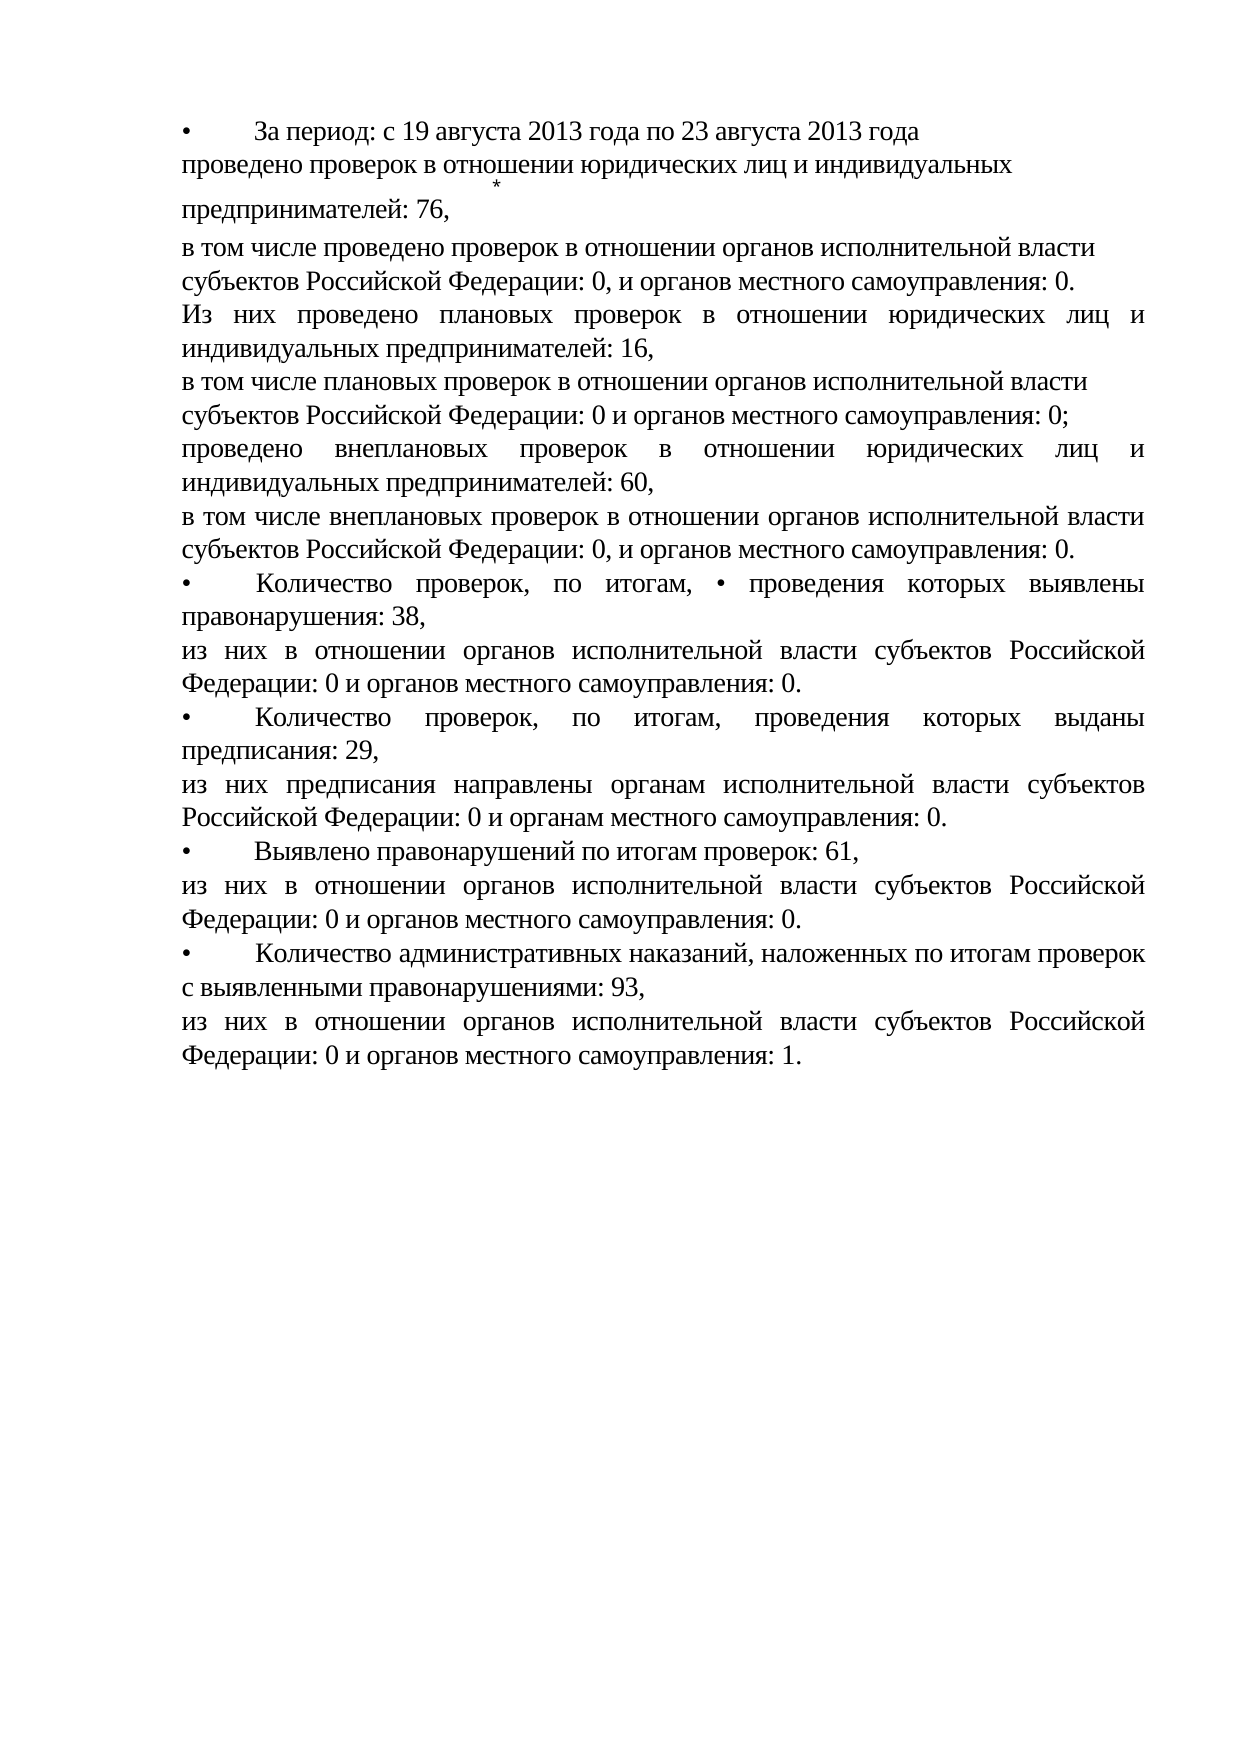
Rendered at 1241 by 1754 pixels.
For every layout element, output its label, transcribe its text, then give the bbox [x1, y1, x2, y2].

list Количество проверок, по итогам, проведения которых выданы предписания: 29, [181, 699, 1145, 766]
text проведено внеплановых проверок в отношении юридических лиц и индивидуальных предпринимателей: 60, [181, 431, 1145, 498]
text субъектов Российской Федерации: 0, и органов местного самоуправления: 0. [181, 263, 1152, 297]
text из них предписания направлены органам исполнительной власти субъектов Российской Федерации: 0 и органам местного самоуправления: 0. [181, 766, 1145, 833]
text в том числе проведено проверок в отношении органов исполнительной власти [181, 230, 1152, 263]
text субъектов Российской Федерации: 0 и органов местного самоуправления: 0; [181, 397, 1152, 431]
list Количество проверок, по итогам, • проведения которых выявлены правонарушения: 38, [181, 565, 1145, 632]
text из них в отношении органов исполнительной власти субъектов Российской Федерации: 0 и органов местного самоуправления: 0. [181, 632, 1145, 699]
list Выявлено правонарушений по итогам проверок: 61, [181, 833, 1152, 867]
text * [492, 179, 1152, 196]
text Из них проведено плановых проверок в отношении юридических лиц и индивидуальных предпринимателей: 16, [181, 297, 1145, 364]
text из них в отношении органов исполнительной власти субъектов Российской Федерации: 0 и органов местного самоуправления: 0. [181, 867, 1145, 935]
list За период: с 19 августа 2013 года по 23 августа 2013 года [181, 118, 1152, 146]
text предпринимателей: 76, [181, 196, 1152, 224]
text проведено проверок в отношении юридических лиц и индивидуальных [181, 151, 1152, 179]
text в том числе плановых проверок в отношении органов исполнительной власти [181, 364, 1152, 397]
text из них в отношении органов исполнительной власти субъектов Российской Федерации: 0 и органов местного самоуправления: 1. [181, 1003, 1145, 1071]
list Количество административных наказаний, наложенных по итогам проверок с выявленными правонарушениями: 93, [181, 935, 1145, 1003]
text в том числе внеплановых проверок в отношении органов исполнительной власти субъектов Российской Федерации: 0, и органов местного самоуправления: 0. [181, 498, 1145, 565]
